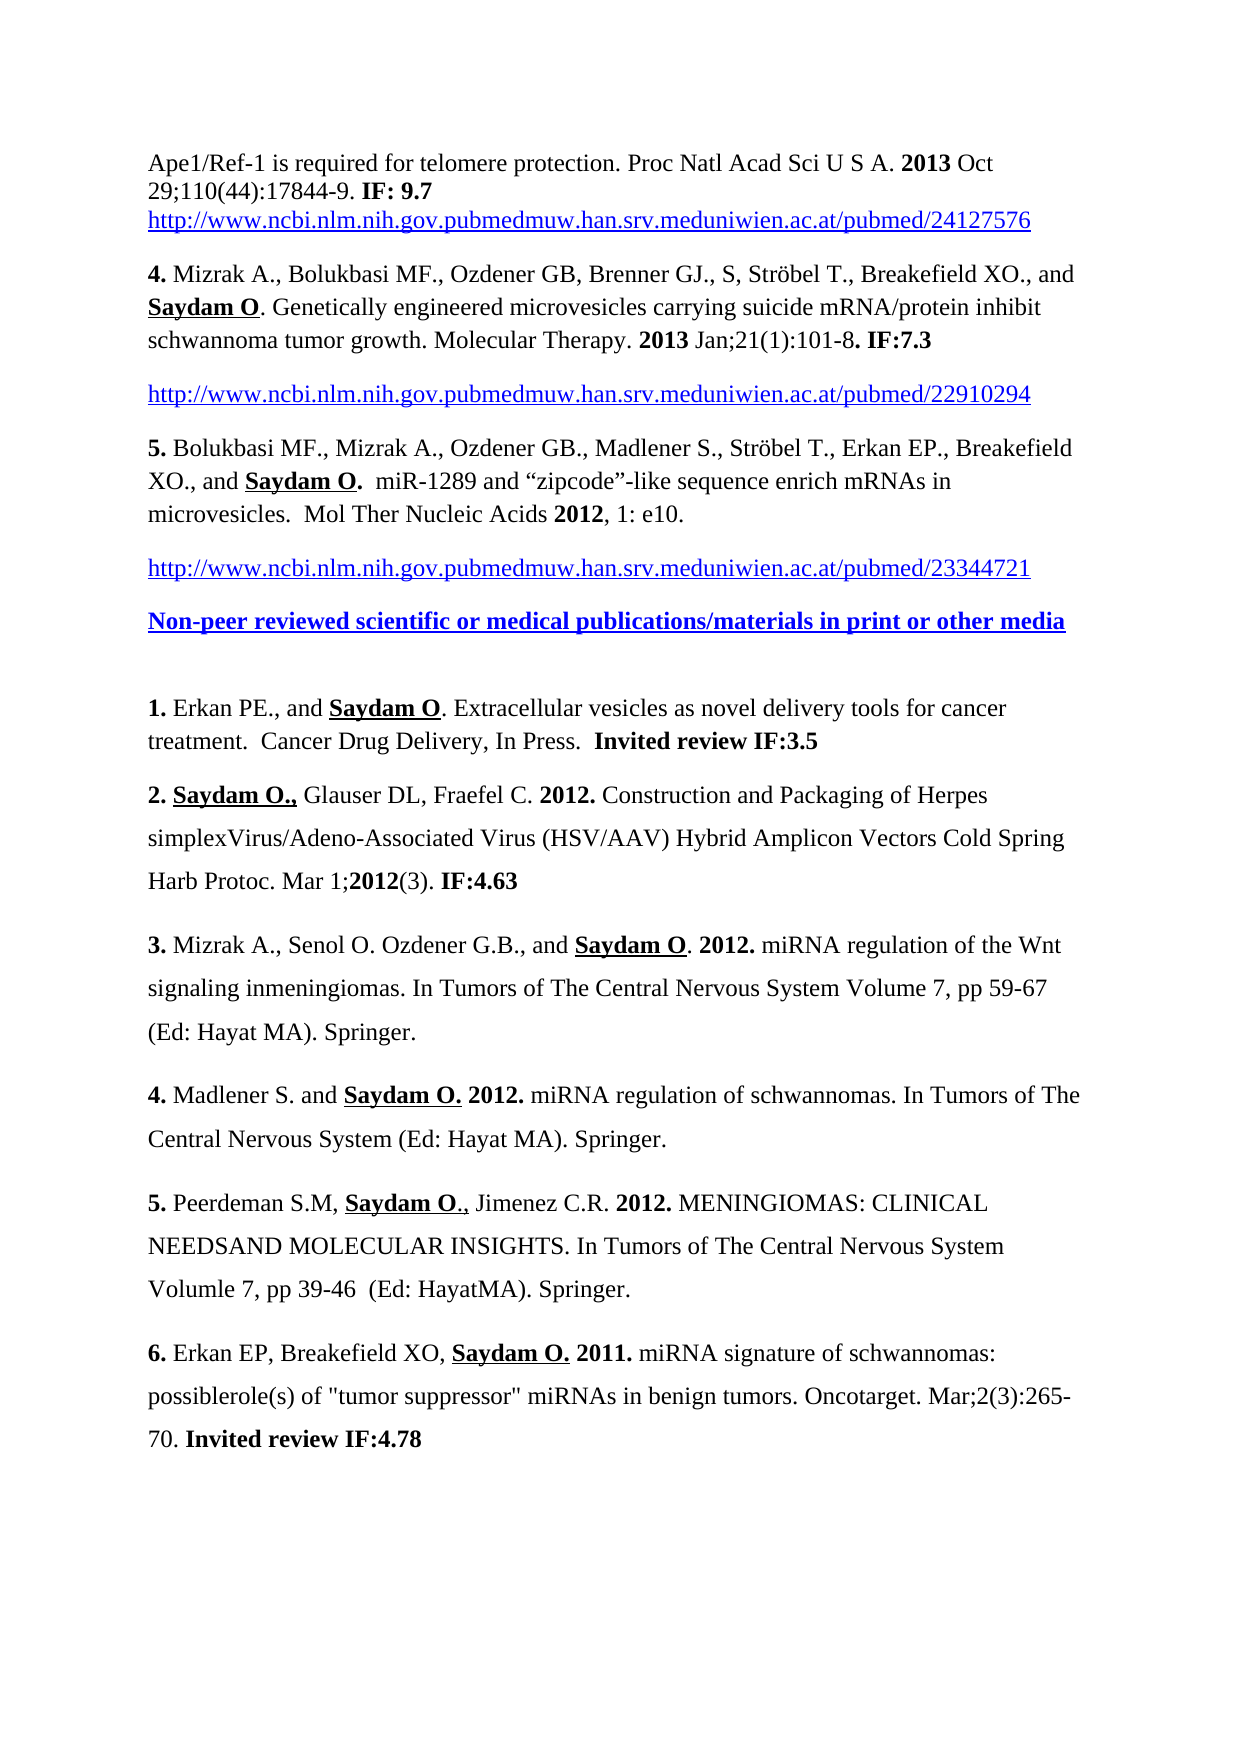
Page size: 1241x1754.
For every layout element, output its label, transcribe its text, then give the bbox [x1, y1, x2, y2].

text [148, 148, 1093, 205]
text http://www.ncbi.nlm.nih.gov.pubmedmuw.han.srv.meduniwien.ac.at/pubmed/22910294 [148, 379, 1093, 408]
table_header 2. Saydam O., Glauser DL, Fraefel C. 2012. Construction and Packaging of Herpes simplexVirus/Adeno-Associated Virus (HSV/AAV) Hybrid Amplicon Vectors Cold Spring Harb Protoc. Mar 1;2012(3). IF:4.63 3. Mizrak A., Senol O. Ozdener G.B., and Saydam O. 2012. miRNA regulation of the Wnt signaling inmeningiomas. In Tumors of The Central Nervous System Volume 7, pp 59-67 (Ed: Hayat MA). Springer. 4. Madlener S. and Saydam O. 2012. miRNA regulation of schwannomas. In Tumors of The Central Nervous System (Ed: Hayat MA). Springer. 5. Peerdeman S.M, Saydam O., Jimenez C.R. 2012. MENINGIOMAS: CLINICAL NEEDSAND MOLECULAR INSIGHTS. In Tumors of The Central Nervous System Volumle 7, pp 39-46 (Ed: HayatMA). Springer. 6. Erkan EP, Breakefield XO, Saydam O. 2011. miRNA signature of schwannomas: possiblerole(s) of "tumor suppressor" miRNAs in benign tumors. Oncotarget. Mar;2(3):265-70. Invited review IF:4.78 [136, 780, 1104, 1521]
text 1. Erkan PE., and Saydam O. Extracellular vesicles as novel delivery tools for cancer treatment. Cancer Drug Delivery, In Press. Invited review IF:3.5 [148, 693, 1093, 755]
text http://www.ncbi.nlm.nih.gov.pubmedmuw.han.srv.meduniwien.ac.at/pubmed/24127576 [148, 205, 1093, 234]
text 5. Bolukbasi MF., Mizrak A., Ozdener GB., Madlener S., Ströbel T., Erkan EP., Breakefield XO., and Saydam O. miR-1289 and “zipcode”-like sequence enrich mRNAs in microvesicles. Mol Ther Nucleic Acids 2012, 1: e10. [148, 433, 1093, 527]
text http://www.ncbi.nlm.nih.gov.pubmedmuw.han.srv.meduniwien.ac.at/pubmed/23344721 [148, 553, 1093, 581]
text Non-peer reviewed scientific or medical publications/materials in print or other media [148, 606, 1093, 635]
text 4. Mizrak A., Bolukbasi MF., Ozdener GB, Brenner GJ., S, Ströbel T., Breakefield XO., and Saydam O. Genetically engineered microvesicles carrying suicide mRNA/protein inhibit schwannoma tumor growth. Molecular Therapy. 2013 Jan;21(1):101-8. IF:7.3 [148, 259, 1093, 354]
